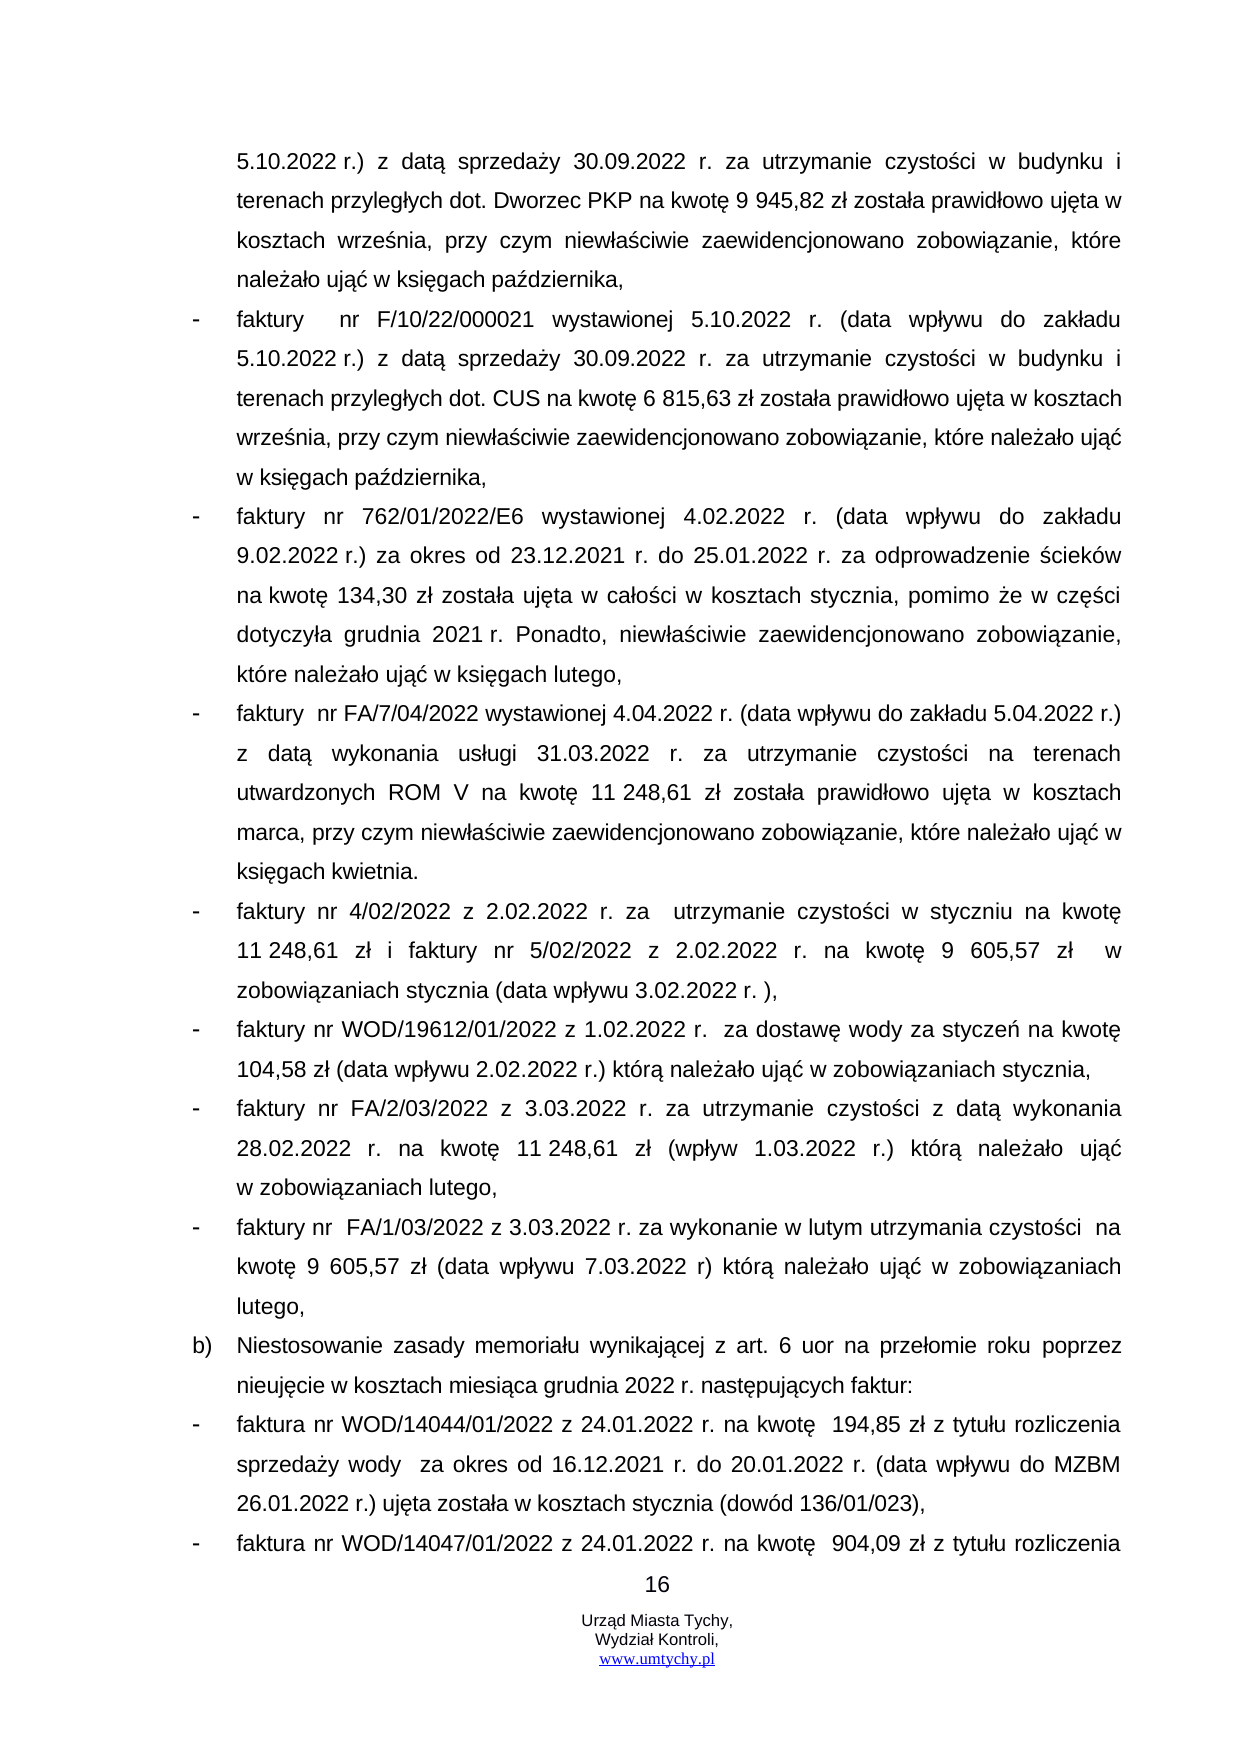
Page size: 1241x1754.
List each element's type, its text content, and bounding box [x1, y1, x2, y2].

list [192, 1529, 1122, 1556]
list faktury nr F/10/22/000021 wystawionej 5.10.2022 r. (data wpływu do zakładu 5.10.2022 r.) z datą sprzedaży 30.09.2022 r. za utrzymanie czystości w budynku i terenach przyległych dot. CUS na kwotę 6 815,63 zł została prawidłowo ujęta w kosztach września, przy czym niewłaściwie zaewidencjonowano zobowiązanie, które należało ująć w księgach października, [192, 306, 1122, 490]
list Niestosowanie zasady memoriału wynikającej z art. 6 uor na przełomie roku poprzez nieujęcie w kosztach miesiąca grudnia 2022 r. następujących faktur: [192, 1332, 1122, 1398]
list faktury nr 4/02/2022 z 2.02.2022 r. za utrzymanie czystości w styczniu na kwotę 11 248,61 zł i faktury nr 5/02/2022 z 2.02.2022 r. na kwotę 9 605,57 zł w zobowiązaniach stycznia (data wpływu 3.02.2022 r. ), [192, 898, 1122, 1003]
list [192, 148, 1122, 292]
list faktury nr FA/2/03/2022 z 3.03.2022 r. za utrzymanie czystości z datą wykonania 28.02.2022 r. na kwotę 11 248,61 zł (wpływ 1.03.2022 r.) którą należało ująć w zobowiązaniach lutego, [192, 1095, 1122, 1201]
list faktury nr 762/01/2022/E6 wystawionej 4.02.2022 r. (data wpływu do zakładu 9.02.2022 r.) za okres od 23.12.2021 r. do 25.01.2022 r. za odprowadzenie ścieków na kwotę 134,30 zł została ujęta w całości w kosztach stycznia, pomimo że w części dotyczyła grudnia 2021 r. Ponadto, niewłaściwie zaewidencjonowano zobowiązanie, które należało ująć w księgach lutego, [192, 503, 1122, 687]
list faktura nr WOD/14044/01/2022 z 24.01.2022 r. na kwotę 194,85 zł z tytułu rozliczenia sprzedaży wody za okres od 16.12.2021 r. do 20.01.2022 r. (data wpływu do MZBM 26.01.2022 r.) ujęta została w kosztach stycznia (dowód 136/01/023), [192, 1411, 1122, 1516]
list faktury nr WOD/19612/01/2022 z 1.02.2022 r. za dostawę wody za styczeń na kwotę 104,58 zł (data wpływu 2.02.2022 r.) którą należało ująć w zobowiązaniach stycznia, [192, 1016, 1122, 1082]
list faktury nr FA/1/03/2022 z 3.03.2022 r. za wykonanie w lutym utrzymania czystości na kwotę 9 605,57 zł (data wpływu 7.03.2022 r) którą należało ująć w zobowiązaniach lutego, [192, 1214, 1122, 1319]
list faktury nr FA/7/04/2022 wystawionej 4.04.2022 r. (data wpływu do zakładu 5.04.2022 r.) z datą wykonania usługi 31.03.2022 r. za utrzymanie czystości na terenach utwardzonych ROM V na kwotę 11 248,61 zł została prawidłowo ujęta w kosztach marca, przy czym niewłaściwie zaewidencjonowano zobowiązanie, które należało ująć w księgach kwietnia. [192, 700, 1122, 885]
